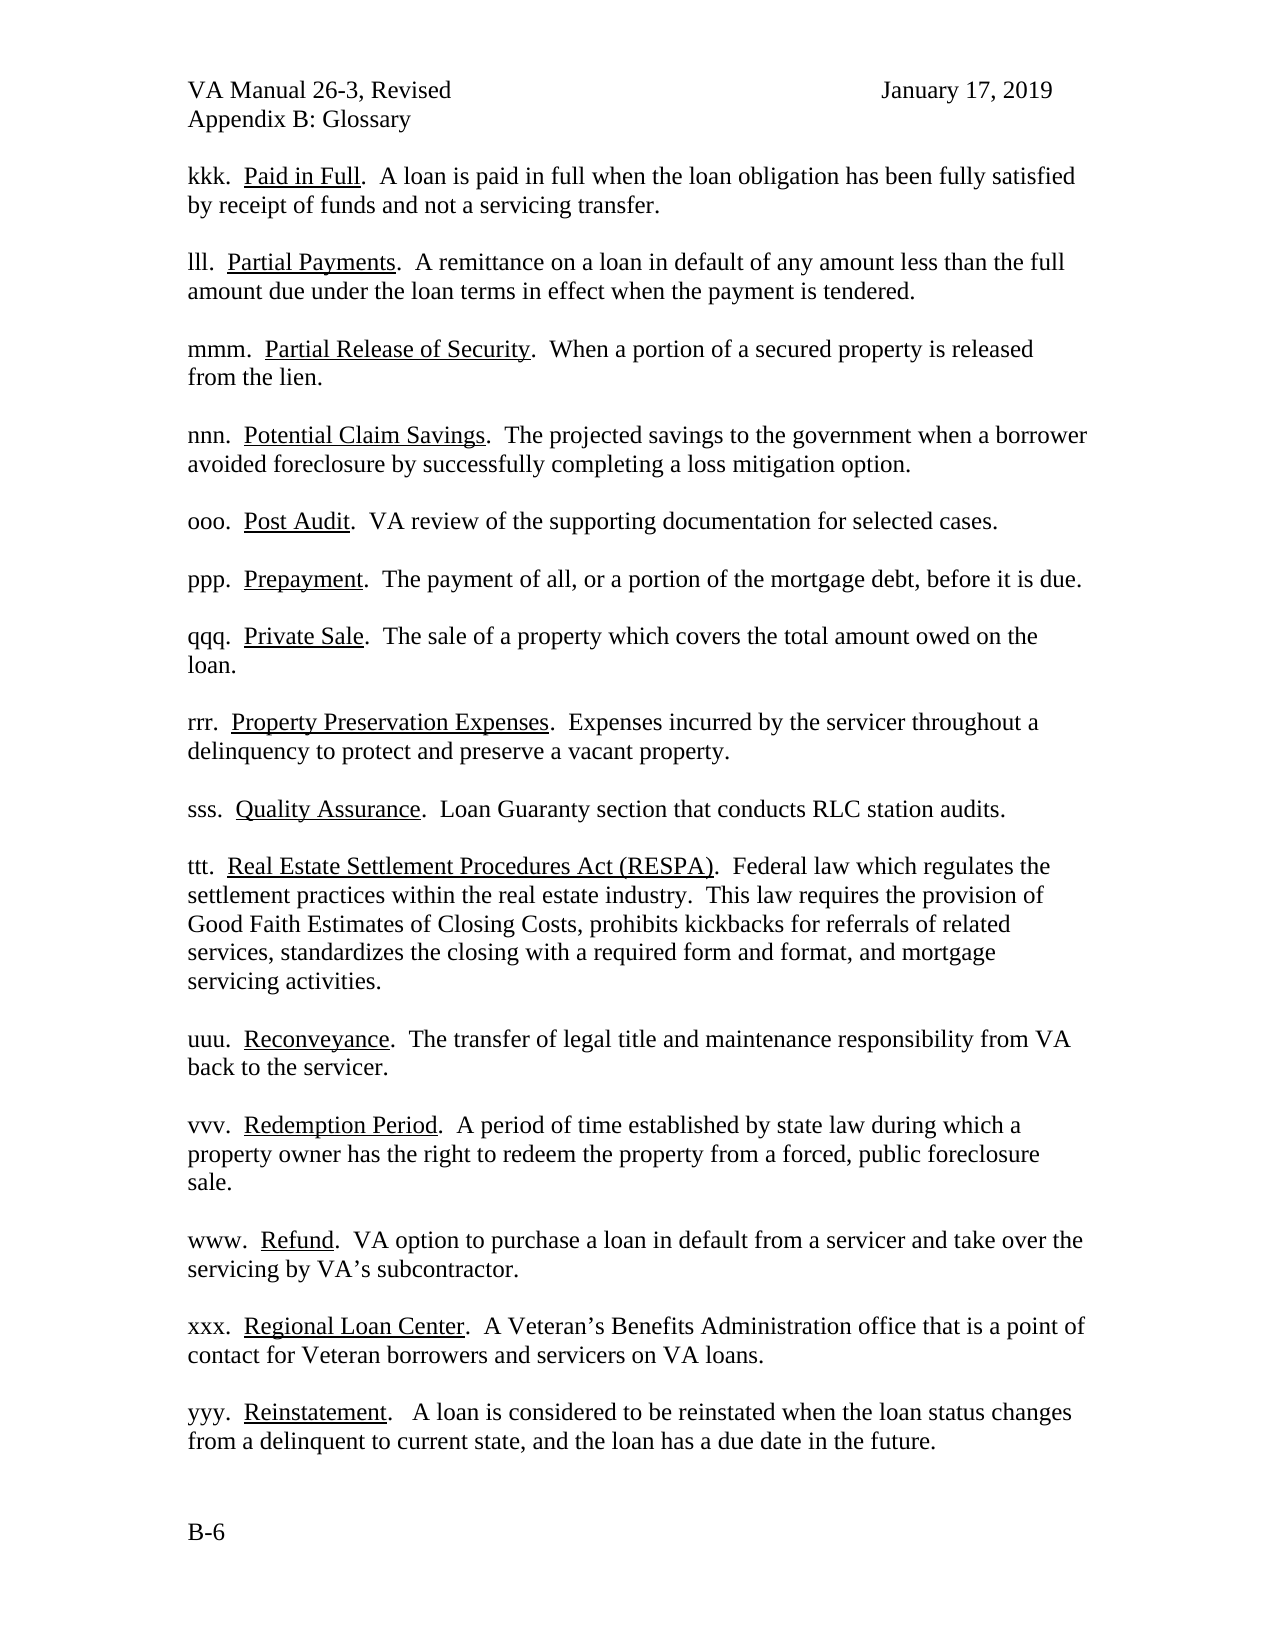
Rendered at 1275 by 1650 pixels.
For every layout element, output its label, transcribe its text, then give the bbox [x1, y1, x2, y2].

text qqq. Private Sale. The sale of a property which covers the total amount owed on the loan. [187, 621, 1087, 679]
text www. Refund. VA option to purchase a loan in default from a servicer and take over the servicing by VA’s subcontractor. [187, 1225, 1087, 1282]
text sss. Quality Assurance. Loan Guaranty section that conducts RLC station audits. [187, 794, 1087, 822]
text yyy. Reinstatement. A loan is considered to be reinstated when the loan status changes from a delinquent to current state, and the loan has a due date in the future. [187, 1397, 1087, 1455]
text vvv. Redemption Period. A period of time established by state law during which a property owner has the right to redeem the property from a forced, public foreclosure sale. [187, 1110, 1087, 1196]
text nnn. Potential Claim Savings. The projected savings to the government when a borrower avoided foreclosure by successfully completing a loss mitigation option. [187, 420, 1087, 477]
text rrr. Property Preservation Expenses. Expenses incurred by the servicer throughout a delinquency to protect and preserve a vacant property. [187, 707, 1087, 765]
text lll. Partial Payments. A remittance on a loan in default of any amount less than the full amount due under the loan terms in effect when the payment is tendered. [187, 247, 1087, 305]
text kkk. Paid in Full. A loan is paid in full when the loan obligation has been fully satisfied by receipt of funds and not a servicing transfer. [187, 161, 1087, 219]
text ttt. Real Estate Settlement Procedures Act (RESPA). Federal law which regulates the settlement practices within the real estate industry. This law requires the provision of Good Faith Estimates of Closing Costs, prohibits kickbacks for referrals of related services, standardizes the closing with a required form and format, and mortgage servicing activities. [187, 851, 1087, 995]
text mmm. Partial Release of Security. When a portion of a secured property is released from the lien. [187, 334, 1087, 391]
text xxx. Regional Loan Center. A Veteran’s Benefits Administration office that is a point of contact for Veteran borrowers and servicers on VA loans. [187, 1311, 1087, 1369]
text ooo. Post Audit. VA review of the supporting documentation for selected cases. [187, 506, 1087, 535]
text uuu. Reconveyance. The transfer of legal title and maintenance responsibility from VA back to the servicer. [187, 1024, 1087, 1081]
text ppp. Prepayment. The payment of all, or a portion of the mortgage debt, before it is due. [187, 564, 1087, 592]
